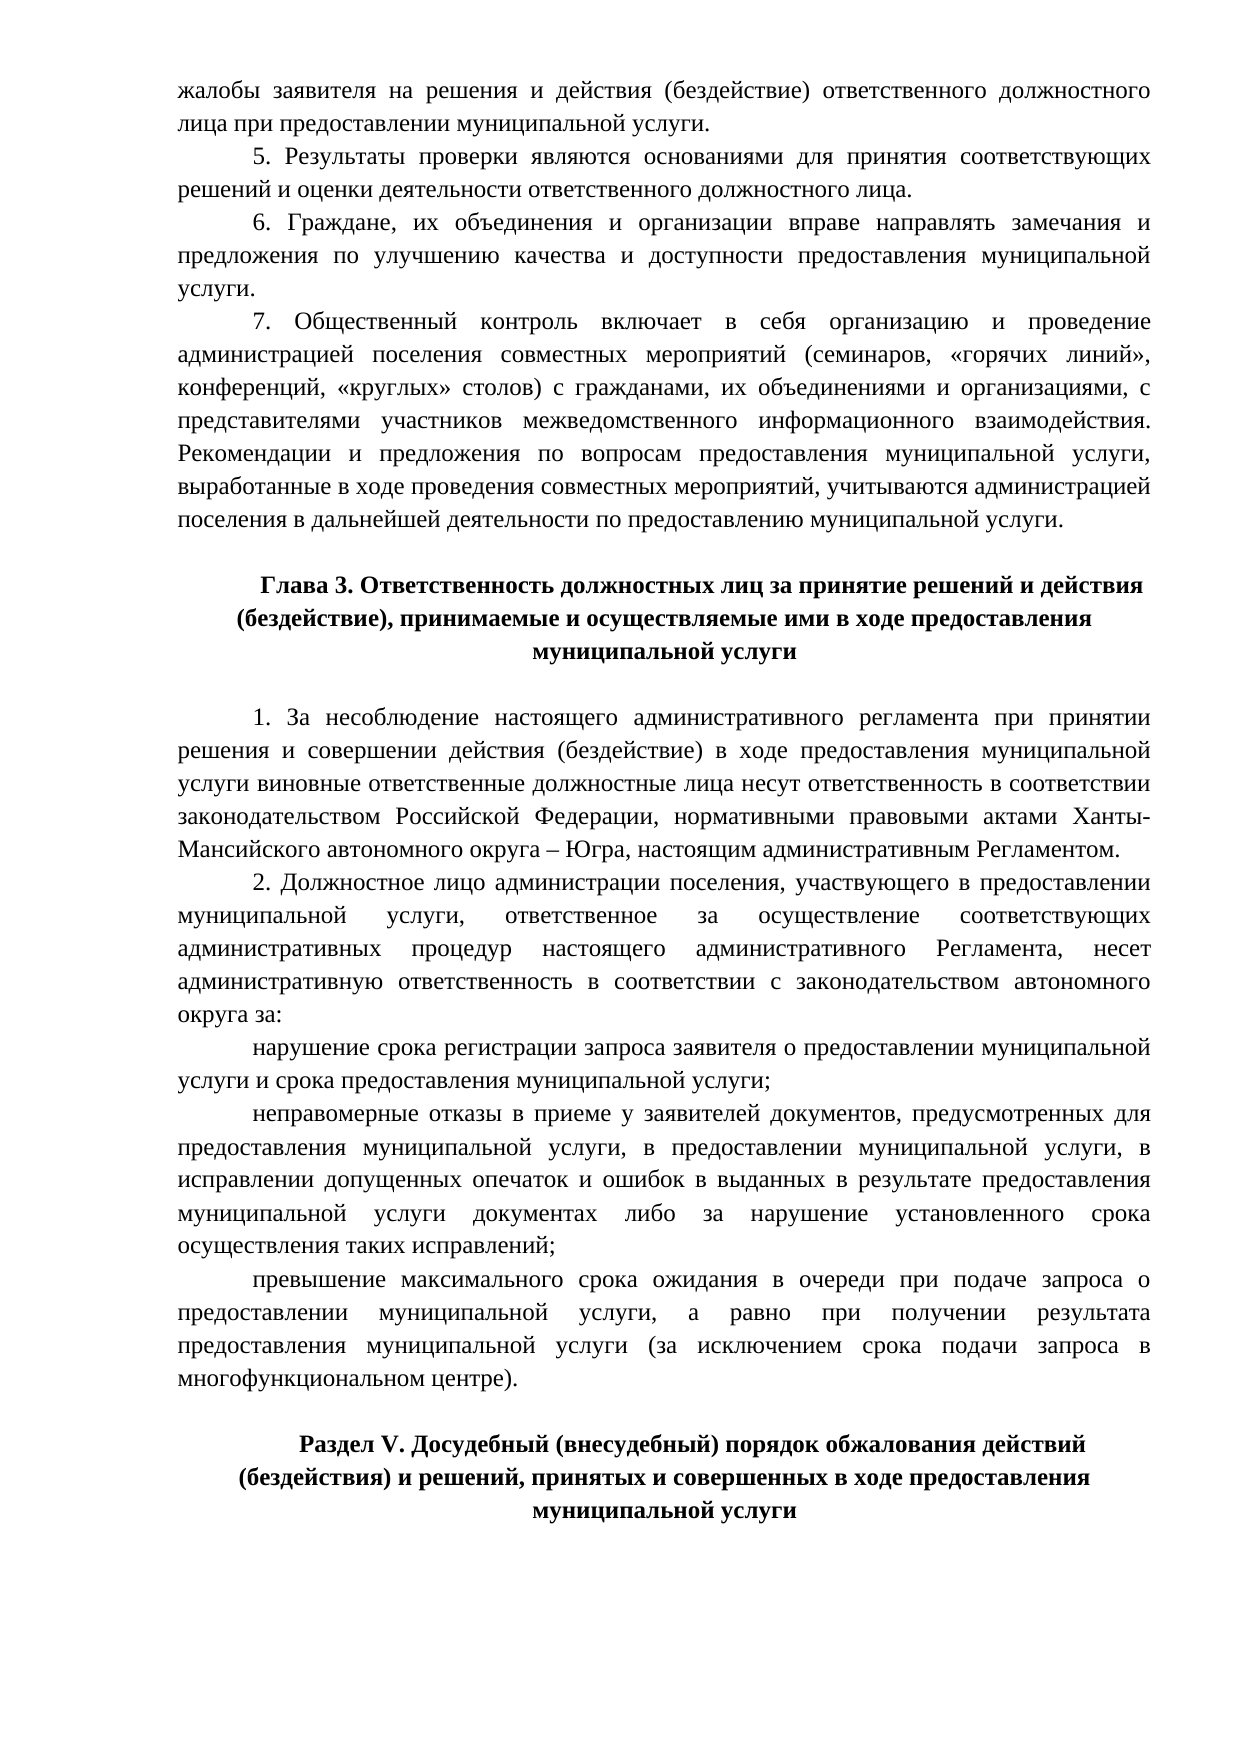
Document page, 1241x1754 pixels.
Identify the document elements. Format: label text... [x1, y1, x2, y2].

text 7. Общественный контроль включает в себя организацию и проведение администрацией поселения совместных мероприятий (семинаров, «горячих линий», конференций, «круглых» столов) с гражданами, их объединениями и организациями, с представителями участников межведомственного информационного взаимодействия. Рекомендации и предложения по вопросам предоставления муниципальной услуги, выработанные в ходе проведения совместных мероприятий, учитываются администрацией поселения в дальнейшей деятельности по предоставлению муниципальной услуги. [177, 306, 1152, 533]
text нарушение срока регистрации запроса заявителя о предоставлении муниципальной услуги и срока предоставления муниципальной услуги; [177, 1032, 1152, 1094]
text 5. Результаты проверки являются основаниями для принятия соответствующих решений и оценки деятельности ответственного должностного лица. [177, 141, 1152, 203]
text 1. За несоблюдение настоящего административного регламента при принятии решения и совершении действия (бездействие) в ходе предоставления муниципальной услуги виновные ответственные должностные лица несут ответственность в соответствии законодательством Российской Федерации, нормативными правовыми актами Ханты-Мансийского автономного округа – Югра, настоящим административным Регламентом. [177, 702, 1152, 863]
text 2. Должностное лицо администрации поселения, участвующего в предоставлении муниципальной услуги, ответственное за осуществление соответствующих административных процедур настоящего административного Регламента, несет административную ответственность в соответствии с законодательством автономного округа за: [177, 867, 1152, 1028]
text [177, 75, 1152, 137]
text Раздел V. Досудебный (внесудебный) порядок обжалования действий (бездействия) и решений, принятых и совершенных в ходе предоставления муниципальной услуги [177, 1429, 1152, 1523]
text превышение максимального срока ожидания в очереди при подаче запроса о предоставлении муниципальной услуги, а равно при получении результата предоставления муниципальной услуги (за исключением срока подачи запроса в многофункциональном центре). [177, 1264, 1152, 1391]
text Глава 3. Ответственность должностных лиц за принятие решений и действия (бездействие), принимаемые и осуществляемые ими в ходе предоставления муниципальной услуги [177, 570, 1152, 665]
text неправомерные отказы в приеме у заявителей документов, предусмотренных для предоставления муниципальной услуги, в предоставлении муниципальной услуги, в исправлении допущенных опечаток и ошибок в выданных в результате предоставления муниципальной услуги документах либо за нарушение установленного срока осуществления таких исправлений; [177, 1098, 1152, 1259]
text 6. Граждане, их объединения и организации вправе направлять замечания и предложения по улучшению качества и доступности предоставления муниципальной услуги. [177, 207, 1152, 302]
